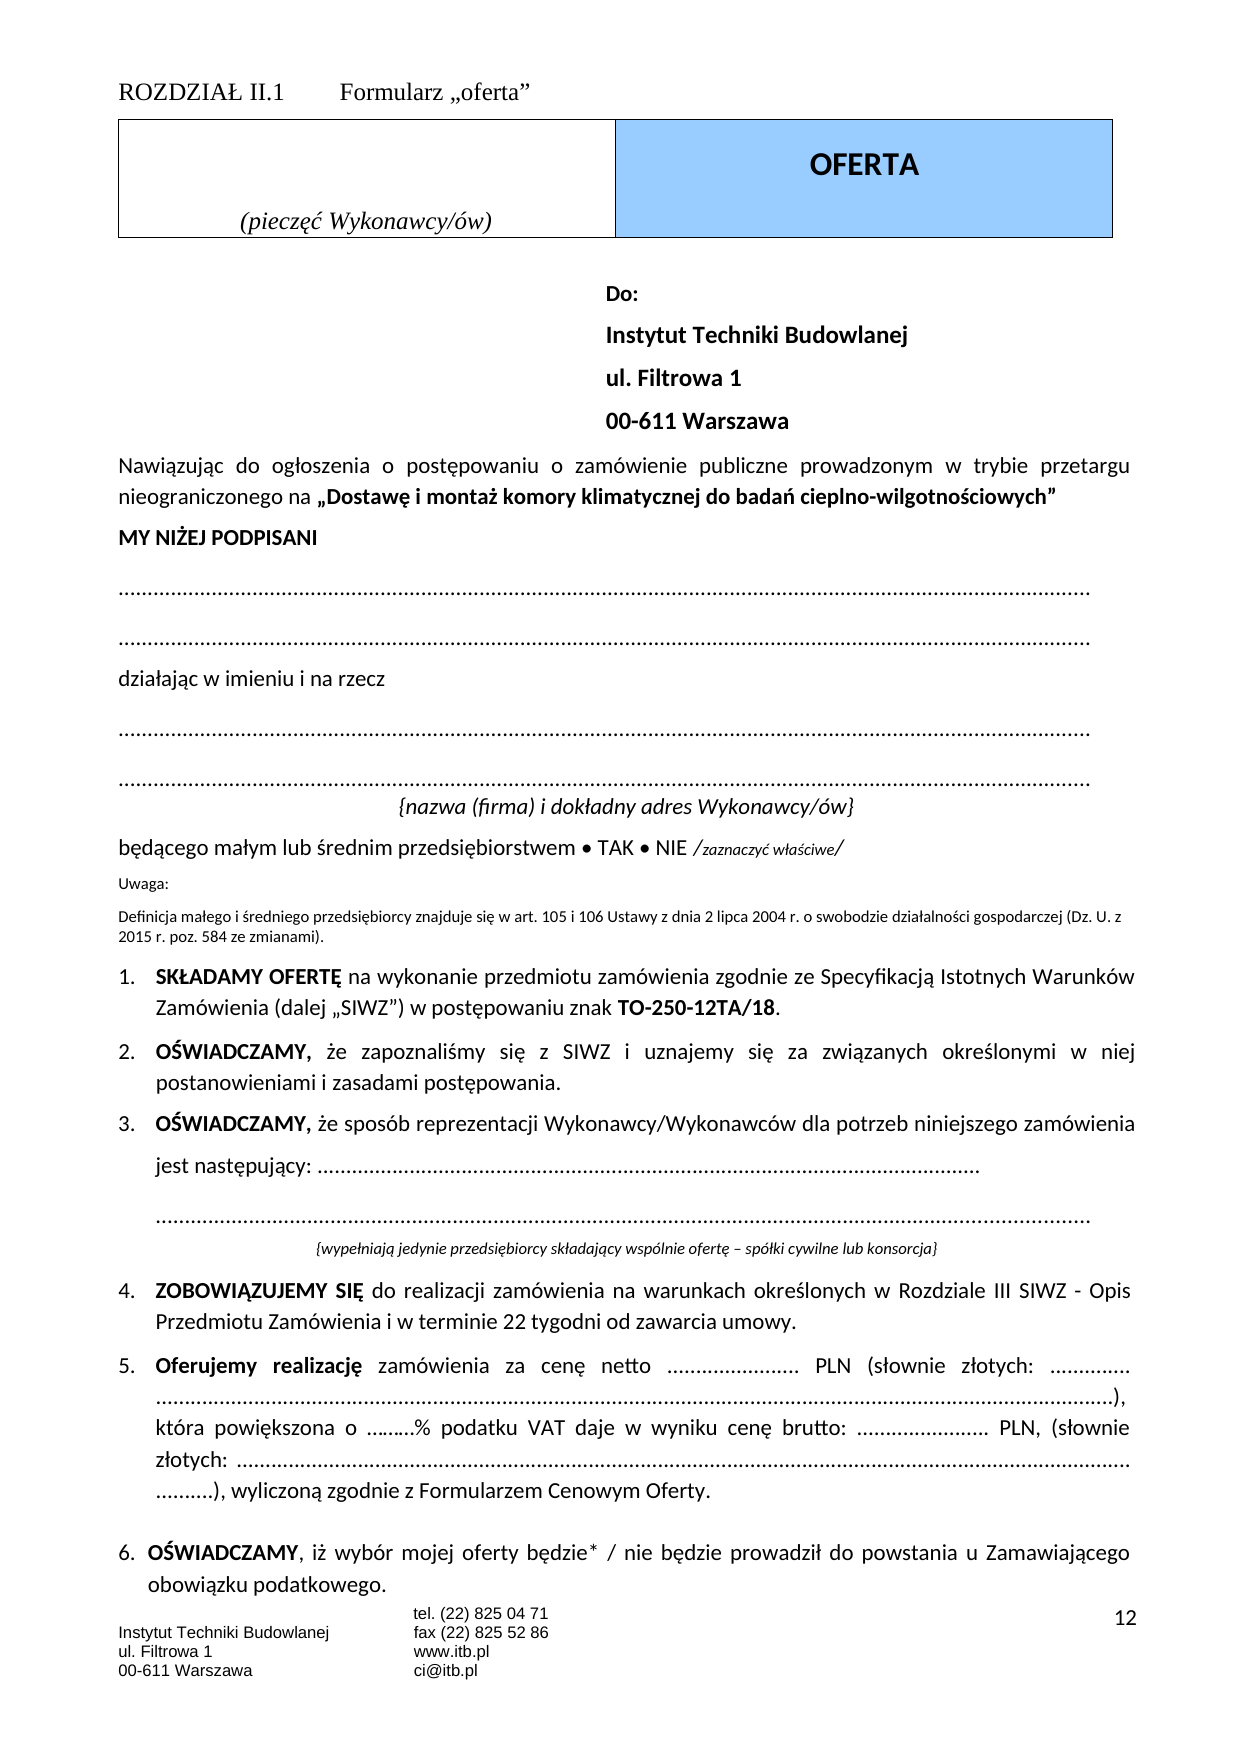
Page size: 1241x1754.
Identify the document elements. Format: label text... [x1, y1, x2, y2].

list OŚWIADCZAMY, iż wybór mojej oferty będzie* / nie będzie prowadził do powstania u Zamawiającego obowiązku podatkowego. [118, 1536, 1132, 1598]
text 00-611 Warszawa [606, 405, 1137, 436]
list SKŁADAMY OFERTĘ na wykonanie przedmiotu zamówienia zgodnie ze Specyfikacją Istotnych Warunków Zamówienia (dalej „SIWZ”) w postępowaniu znak TO-250-12TA/18. [118, 959, 1137, 1022]
text będącego małym lub średnim przedsiębiorstwem • TAK • NIE /zaznaczyć właściwe/ [118, 833, 1137, 861]
text Do: [606, 279, 1137, 307]
text {nazwa (firma) i dokładny adres Wykonawcy/ów} [118, 792, 1137, 820]
list Oferujemy realizację zamówienia za cenę netto ....................... PLN (słownie złotych: .............. ......................................................................................................................................................................), która powiększona o ………% podatku VAT daje w wyniku cenę brutto: ....................... PLN, (słownie złotych: .....................................................................................................................................................................), wyliczoną zgodnie z Formularzem Cenowym Oferty. [118, 1348, 1132, 1504]
text Nawiązując do ogłoszenia o postępowaniu o zamówienie publiczne prowadzonym w trybie przetargu nieograniczonego na „Dostawę i montaż komory klimatycznej do badań cieplno-wilgotnościowych” [118, 448, 1132, 511]
text {wypełniają jedynie przedsiębiorcy składający wspólnie ofertę – spółki cywilne lub konsorcja} [118, 1229, 1137, 1261]
text ul. Filtrowa 1 [606, 362, 1137, 393]
table_header (pieczęć Wykonawcy/ów) [119, 120, 615, 237]
table_header OFERTA [616, 120, 1112, 237]
text Uwaga: [118, 873, 1137, 894]
list OŚWIADCZAMY, że sposób reprezentacji Wykonawcy/Wykonawców dla potrzeb niniejszego zamówienia jest następujący: ................................................................................................................... [118, 1109, 1137, 1179]
list OŚWIADCZAMY, że zapoznaliśmy się z SIWZ i uznajemy się za związanych określonymi w niej postanowieniami i zasadami postępowania. [118, 1034, 1137, 1097]
text MY NIŻEJ PODPISANI [118, 523, 1137, 551]
text Definicja małego i średniego przedsiębiorcy znajduje się w art. 105 i 106 Ustawy z dnia 2 lipca 2004 r. o swobodzie działalności gospodarczej (Dz. U. z 2015 r. poz. 584 ze zmianami). [118, 906, 1137, 947]
text Instytut Techniki Budowlanej [606, 319, 1137, 350]
text działając w imieniu i na rzecz [118, 664, 1137, 692]
text ROZDZIAŁ II.1 Formularz „oferta” [118, 75, 1137, 106]
list ZOBOWIĄZUJEMY SIĘ do realizacji zamówienia na warunkach określonych w Rozdziale III SIWZ - Opis Przedmiotu Zamówienia i w terminie 22 tygodni od zawarcia umowy. [118, 1273, 1132, 1336]
